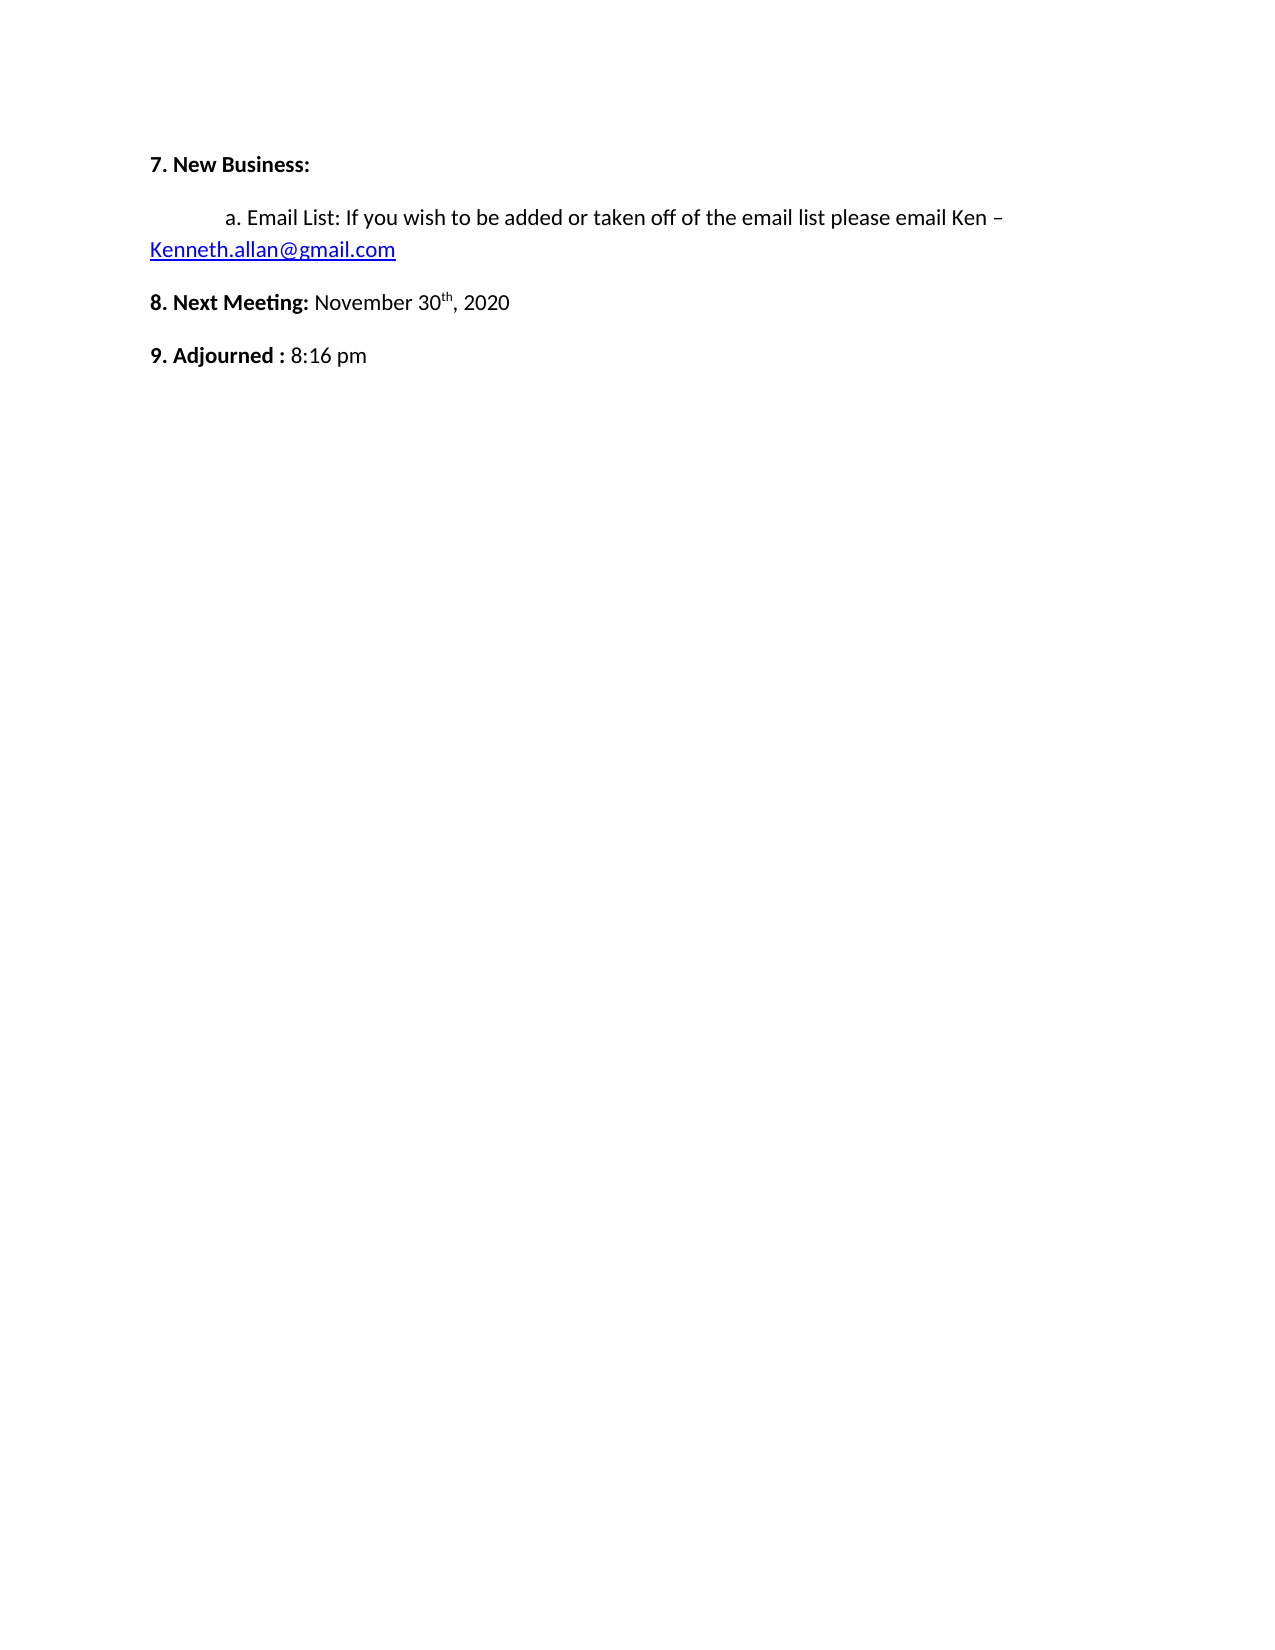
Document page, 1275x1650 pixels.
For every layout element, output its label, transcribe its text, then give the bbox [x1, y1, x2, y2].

text 9. Adjourned : 8:16 pm [150, 341, 1125, 369]
text 7. New Business: [150, 150, 1125, 178]
text a. Email List: If you wish to be added or taken off of the email list please email Ken – Kenneth.allan@gmail.com [150, 203, 1125, 263]
text 8. Next Meeting: November 30th, 2020 [150, 288, 1125, 316]
